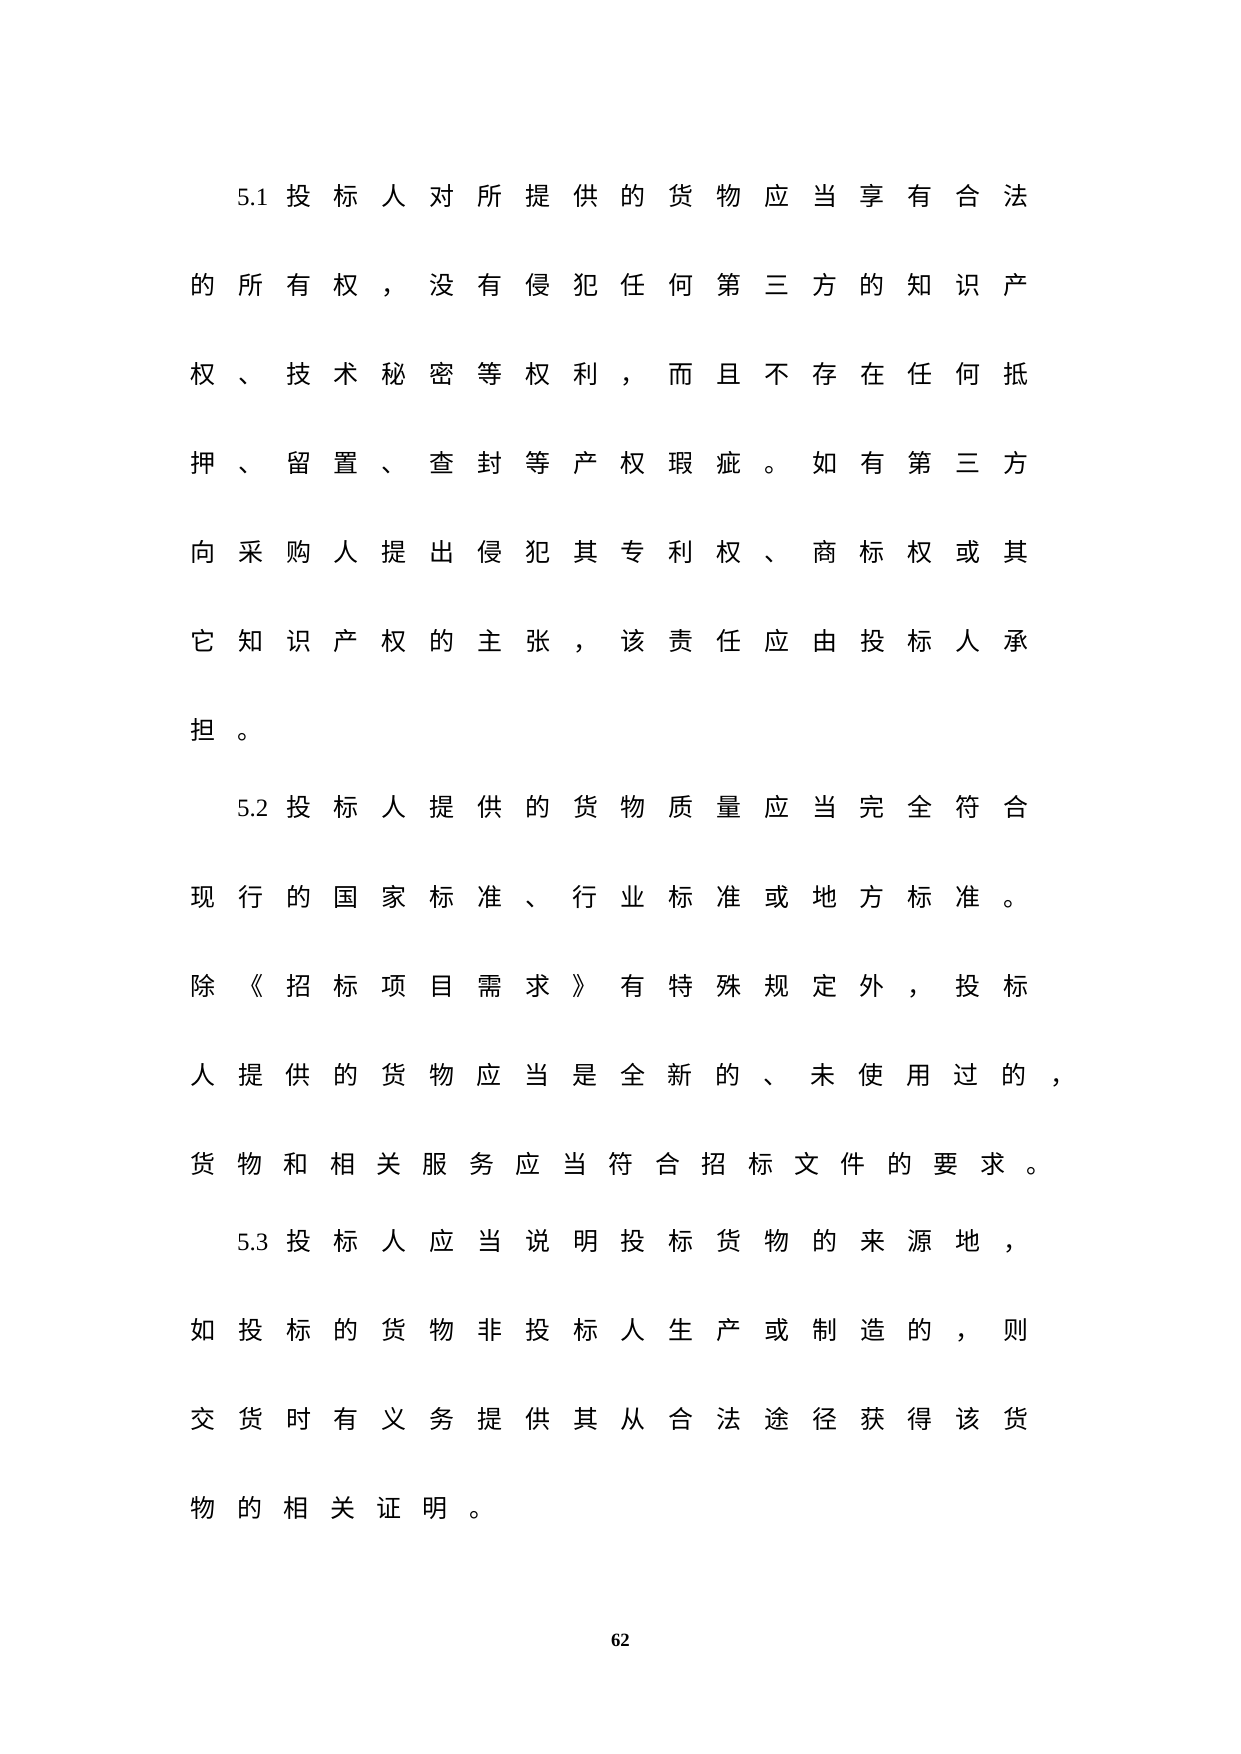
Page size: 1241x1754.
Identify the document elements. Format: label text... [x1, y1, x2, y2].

text 5.3 投标人应当说明投标货物的来源地，如投标的货物非投标人生产或制造的，则交货时有义务提供其从合法途径获得该货物的相关证明。 [190, 1210, 1050, 1537]
text 5.1 投标人对所提供的货物应当享有合法的所有权，没有侵犯任何第三方的知识产权、技术秘密等权利，而且不存在任何抵押、留置、查封等产权瑕疵。如有第三方向采购人提出侵犯其专利权、商标权或其它知识产权的主张，该责任应由投标人承担。 [190, 164, 1050, 758]
text 5.2 投标人提供的货物质量应当完全符合现行的国家标准、行业标准或地方标准。除《招标项目需求》有特殊规定外，投标人提供的货物应当是全新的、未使用过的，货物和相关服务应当符合招标文件的要求。 [190, 776, 1050, 1192]
